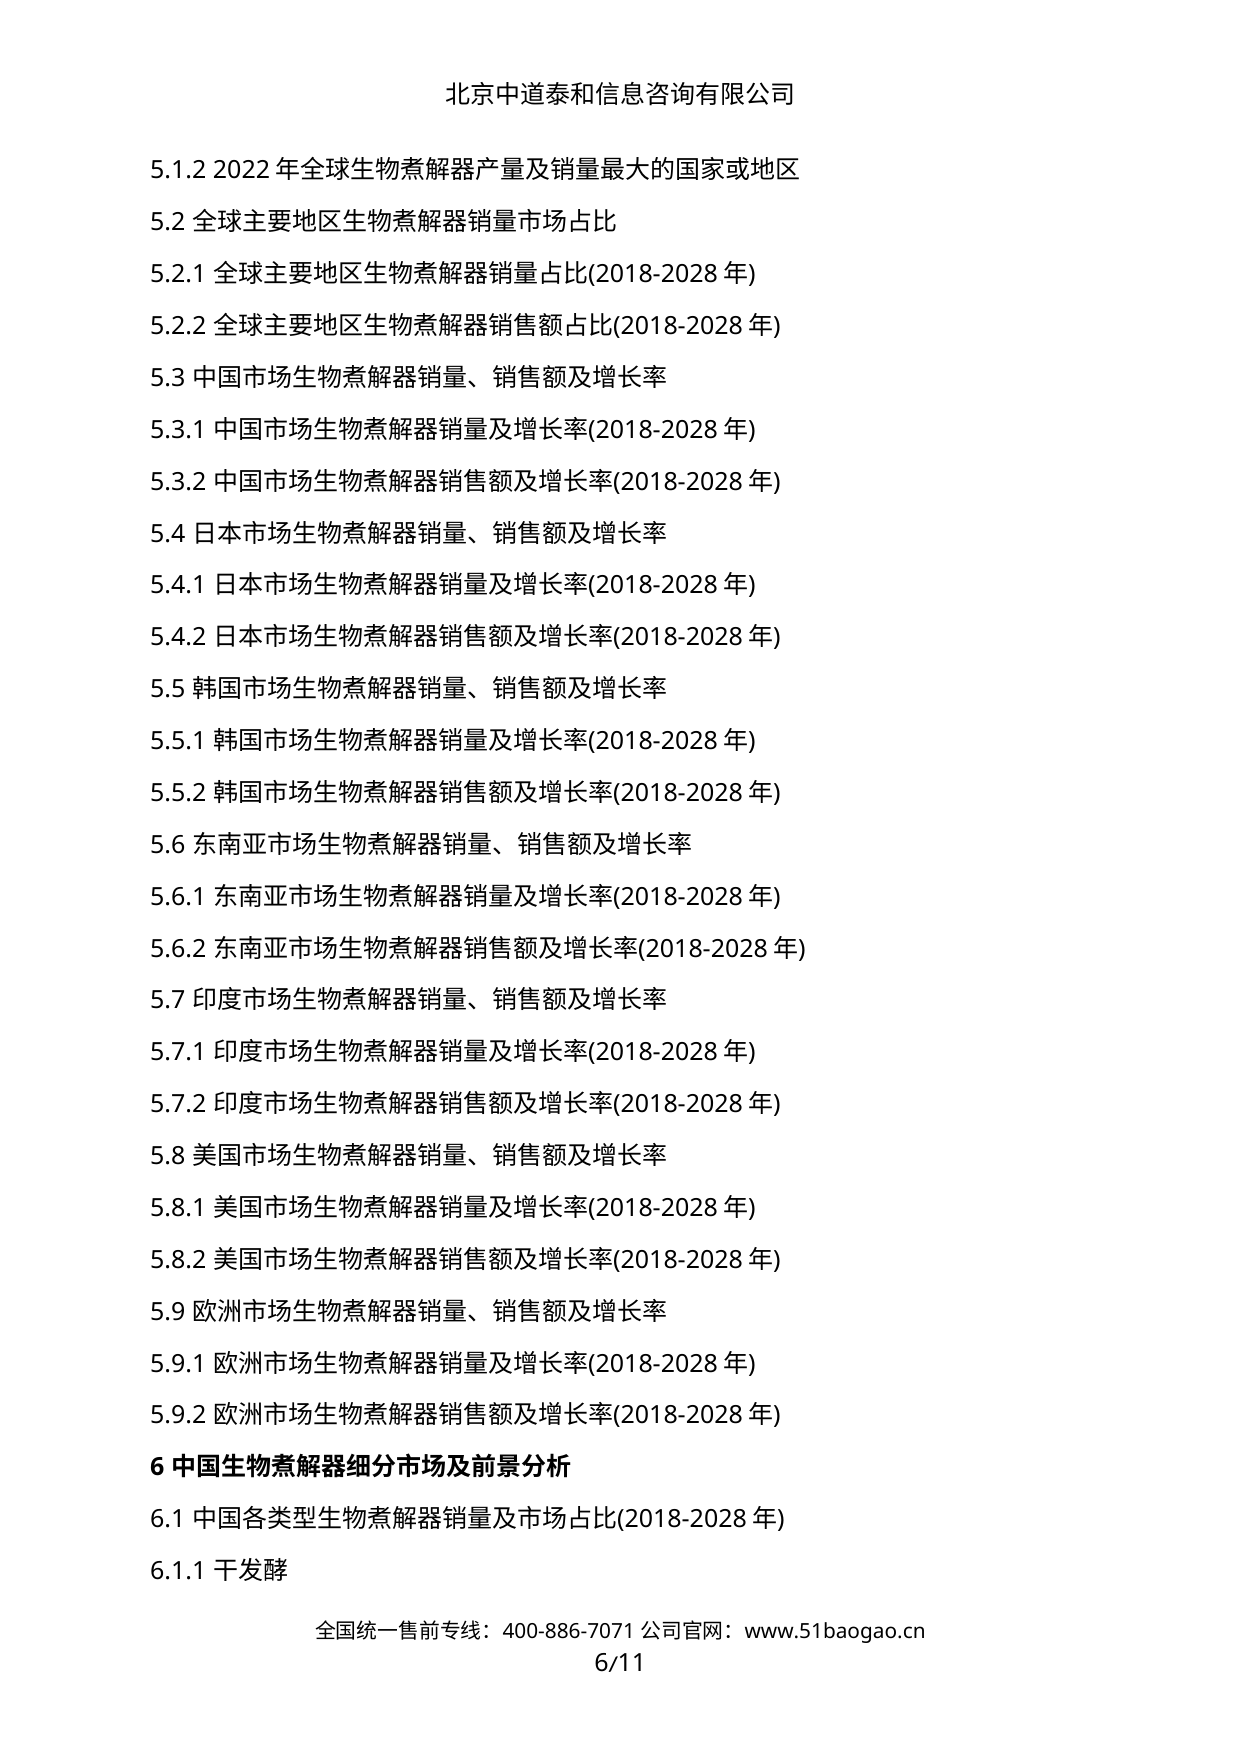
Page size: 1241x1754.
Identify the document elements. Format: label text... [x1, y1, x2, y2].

text 6 中国生物煮解器细分市场及前景分析 [150, 1447, 1090, 1483]
text 5.3.2 中国市场生物煮解器销售额及增长率(2018-2028年) [150, 461, 1090, 497]
text 5.7.2 印度市场生物煮解器销售额及增长率(2018-2028年) [150, 1084, 1090, 1120]
text 5.7 印度市场生物煮解器销量、销售额及增长率 [150, 980, 1090, 1016]
text 5.4.2 日本市场生物煮解器销售额及增长率(2018-2028年) [150, 617, 1090, 653]
text 5.8.2 美国市场生物煮解器销售额及增长率(2018-2028年) [150, 1239, 1090, 1276]
text 5.7.1 印度市场生物煮解器销量及增长率(2018-2028年) [150, 1032, 1090, 1068]
text 5.9.1 欧洲市场生物煮解器销量及增长率(2018-2028年) [150, 1343, 1090, 1379]
text 5.9.2 欧洲市场生物煮解器销售额及增长率(2018-2028年) [150, 1395, 1090, 1431]
text 5.2.1 全球主要地区生物煮解器销量占比(2018-2028年) [150, 254, 1090, 290]
text 5.8 美国市场生物煮解器销量、销售额及增长率 [150, 1136, 1090, 1172]
text 5.5.2 韩国市场生物煮解器销售额及增长率(2018-2028年) [150, 772, 1090, 809]
text 5.2 全球主要地区生物煮解器销量市场占比 [150, 202, 1090, 238]
text 5.4 日本市场生物煮解器销量、销售额及增长率 [150, 513, 1090, 549]
text 5.3 中国市场生物煮解器销量、销售额及增长率 [150, 357, 1090, 394]
text 5.6 东南亚市场生物煮解器销量、销售额及增长率 [150, 824, 1090, 861]
text 5.1.2 2022年全球生物煮解器产量及销量最大的国家或地区 [150, 150, 1090, 186]
text 5.3.1 中国市场生物煮解器销量及增长率(2018-2028年) [150, 409, 1090, 446]
text 6.1 中国各类型生物煮解器销量及市场占比(2018-2028年) [150, 1499, 1090, 1535]
text 5.2.2 全球主要地区生物煮解器销售额占比(2018-2028年) [150, 306, 1090, 342]
text 6.1.1 干发酵 [150, 1551, 1090, 1587]
text 5.5.1 韩国市场生物煮解器销量及增长率(2018-2028年) [150, 721, 1090, 757]
text 5.6.2 东南亚市场生物煮解器销售额及增长率(2018-2028年) [150, 928, 1090, 964]
text 5.9 欧洲市场生物煮解器销量、销售额及增长率 [150, 1291, 1090, 1327]
text 5.6.1 东南亚市场生物煮解器销量及增长率(2018-2028年) [150, 876, 1090, 912]
text 5.4.1 日本市场生物煮解器销量及增长率(2018-2028年) [150, 565, 1090, 601]
text 5.5 韩国市场生物煮解器销量、销售额及增长率 [150, 669, 1090, 705]
text 5.8.1 美国市场生物煮解器销量及增长率(2018-2028年) [150, 1187, 1090, 1224]
